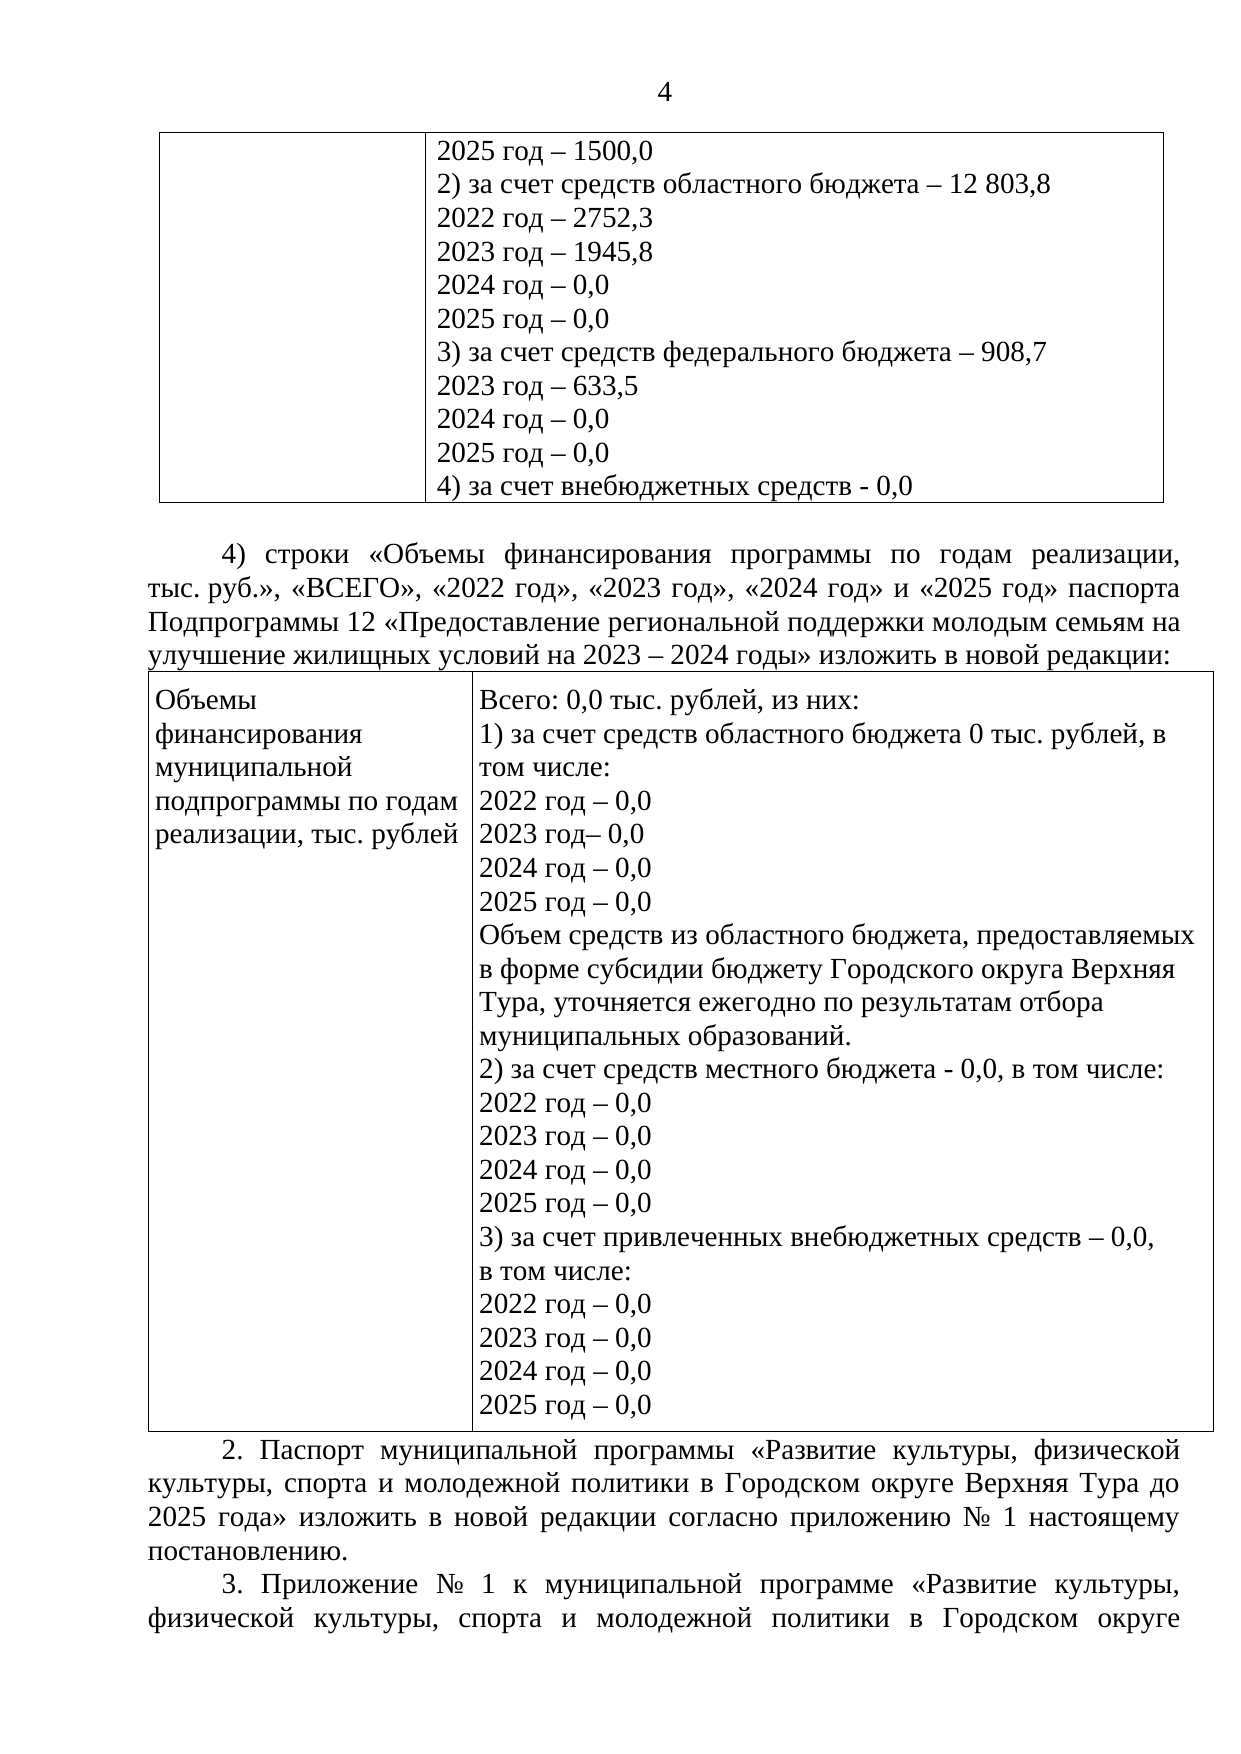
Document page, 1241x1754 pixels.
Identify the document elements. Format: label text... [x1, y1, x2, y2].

text 4) строки «Объемы финансирования программы по годам реализации, тыс. руб.», «ВСЕГО», «2022 год», «2023 год», «2024 год» и «2025 год» паспорта Подпрограммы 12 «Предоставление региональной поддержки молодым семьям на улучшение жилищных условий на 2023 – 2024 годы» изложить в новой редакции: [148, 537, 1181, 671]
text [148, 1566, 1181, 1633]
table_header Всего: 0,0 тыс. рублей, из них: 1) за счет средств областного бюджета 0 тыс. рублей, в том числе: 2022 год – 0,0 2023 год– 0,0 2024 год – 0,0 2025 год – 0,0 Объем средств из областного бюджета, предоставляемых в форме субсидии бюджету Городского округа Верхняя Тура, уточняется ежегодно по результатам отбора муниципальных образований. 2) за счет средств местного бюджета - 0,0, в том числе: 2022 год – 0,0 2023 год – 0,0 2024 год – 0,0 2025 год – 0,0 3) за счет привлеченных внебюджетных средств – 0,0, в том числе: 2022 год – 0,0 2023 год – 0,0 2024 год – 0,0 2025 год – 0,0 [473, 672, 1213, 1431]
text 2. Паспорт муниципальной программы «Развитие культуры, физической культуры, спорта и молодежной политики в Городском округе Верхняя Тура до 2025 года» изложить в новой редакции согласно приложению № 1 настоящему постановлению. [148, 1432, 1181, 1566]
table_header Объемы финансирования муниципальной подпрограммы по годам реализации, тыс. рублей [149, 672, 472, 1431]
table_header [160, 133, 425, 502]
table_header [426, 133, 1163, 502]
